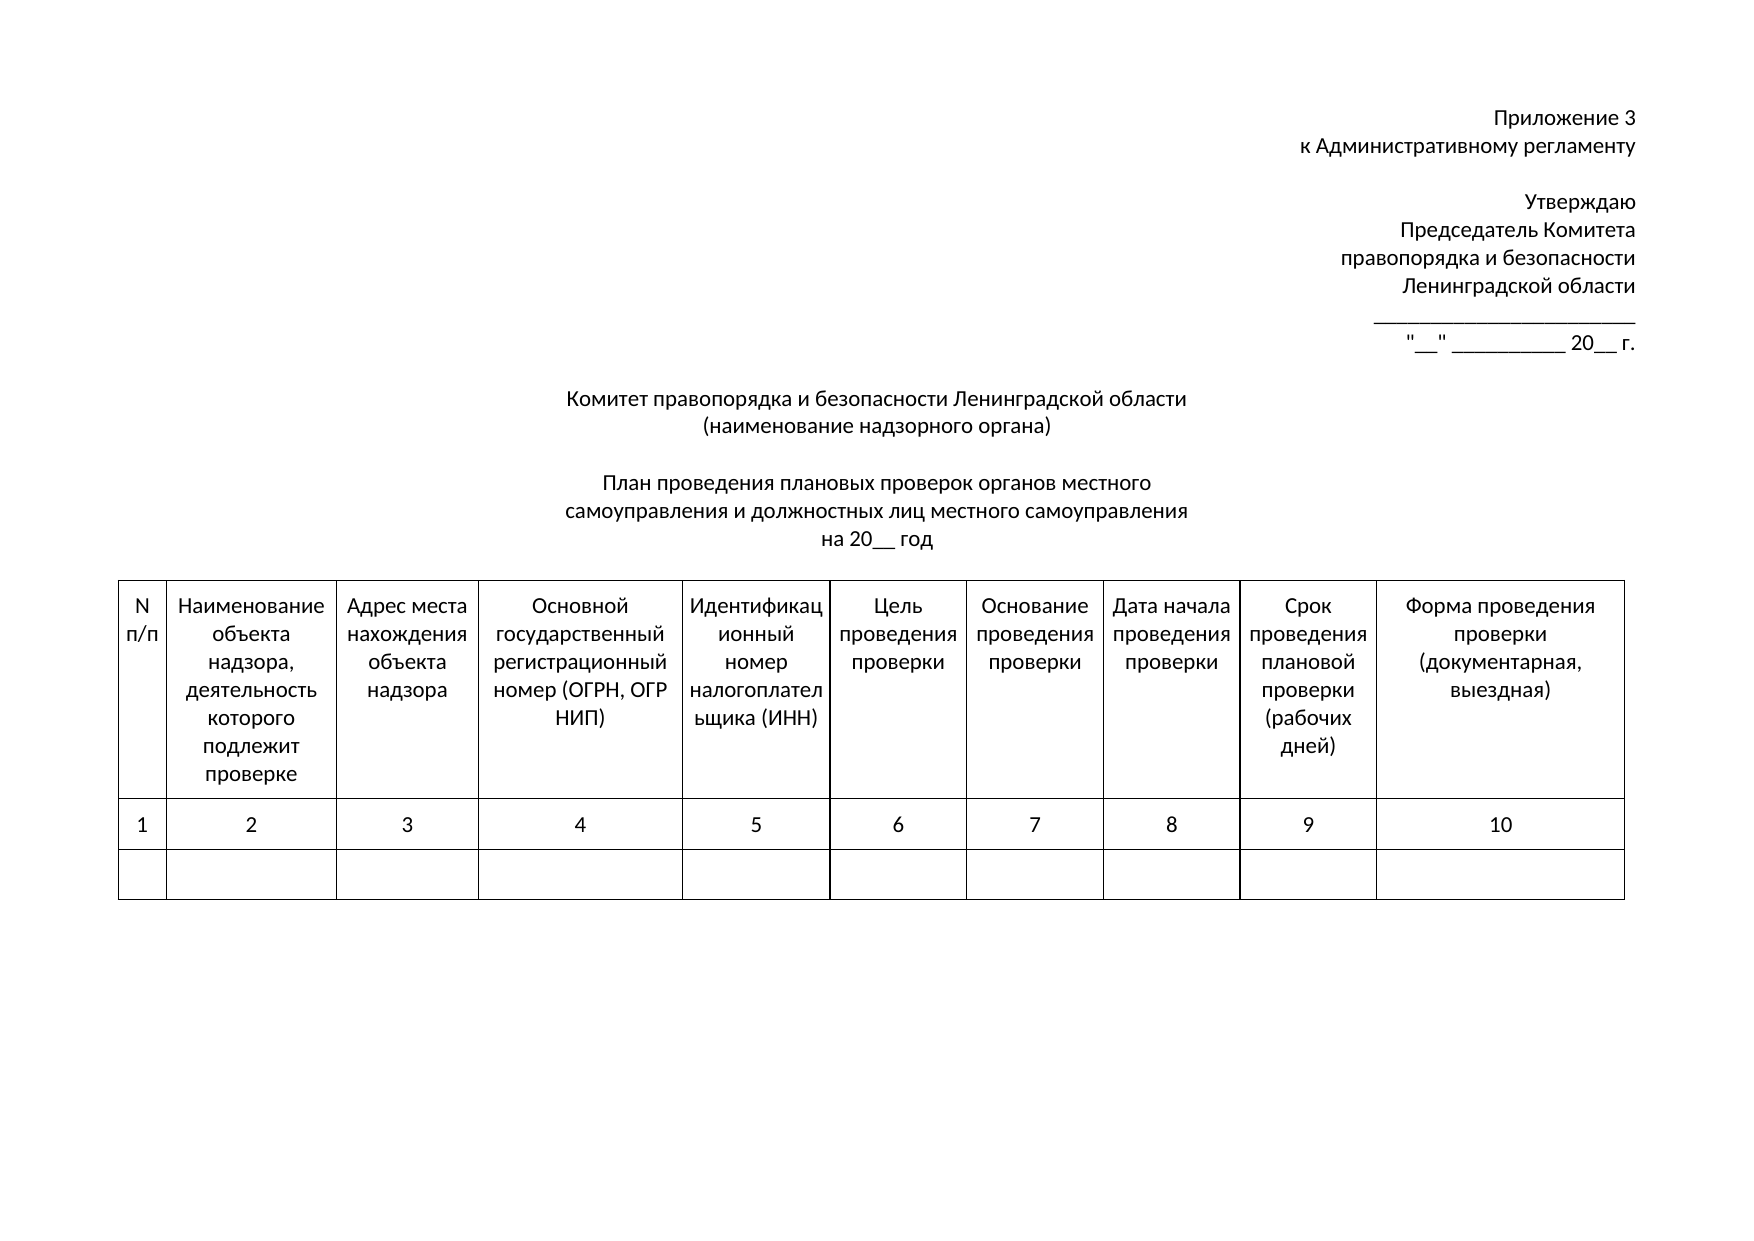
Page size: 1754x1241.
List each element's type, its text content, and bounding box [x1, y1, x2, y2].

table_header Идентификационный номер налогоплательщика (ИНН) [683, 581, 829, 798]
text План проведения плановых проверок органов местного [118, 468, 1636, 496]
table_cell 9 [1241, 799, 1376, 848]
text Приложение 3 [118, 103, 1636, 131]
text _______________________ [118, 299, 1636, 328]
table_cell [1241, 850, 1376, 899]
table_header N п/п [119, 581, 166, 798]
table_cell 4 [479, 799, 682, 848]
table_cell 10 [1377, 799, 1624, 848]
table_cell [831, 850, 966, 899]
text на 20__ год [118, 524, 1636, 552]
text Комитет правопорядка и безопасности Ленинградской области [118, 384, 1636, 412]
table_cell [1104, 850, 1239, 899]
text Утверждаю [118, 187, 1636, 216]
table_cell 2 [167, 799, 336, 848]
table_cell [683, 850, 829, 899]
table_cell [479, 850, 682, 899]
table_cell [167, 850, 336, 899]
table_cell 8 [1104, 799, 1239, 848]
text к Административному регламенту [118, 131, 1636, 159]
table_cell 7 [967, 799, 1103, 848]
text правопорядка и безопасности [118, 243, 1636, 272]
table_header Наименование объекта надзора, деятельность которого подлежит проверке [167, 581, 336, 798]
table_cell [119, 850, 166, 899]
table_header Срок проведения плановой проверки (рабочих дней) [1241, 581, 1376, 798]
table_header Адрес места нахождения объекта надзора [337, 581, 478, 798]
table_cell 3 [337, 799, 478, 848]
text "__" __________ 20__ г. [118, 328, 1636, 356]
table_cell 6 [831, 799, 966, 848]
text самоуправления и должностных лиц местного самоуправления [118, 496, 1636, 524]
text Ленинградской области [118, 272, 1636, 299]
table_cell [337, 850, 478, 899]
table_cell 1 [119, 799, 166, 848]
table_cell [1377, 850, 1624, 899]
table_cell 5 [683, 799, 829, 848]
table_header Дата начала проведения проверки [1104, 581, 1239, 798]
table_header Основание проведения проверки [967, 581, 1103, 798]
table_header Форма проведения проверки (документарная, выездная) [1377, 581, 1624, 798]
table_header Основной государственный регистрационный номер (ОГРН, ОГР НИП) [479, 581, 682, 798]
table_cell [967, 850, 1103, 899]
table_header Цель проведения проверки [831, 581, 966, 798]
text (наименование надзорного органа) [118, 412, 1636, 440]
text Председатель Комитета [118, 216, 1636, 243]
